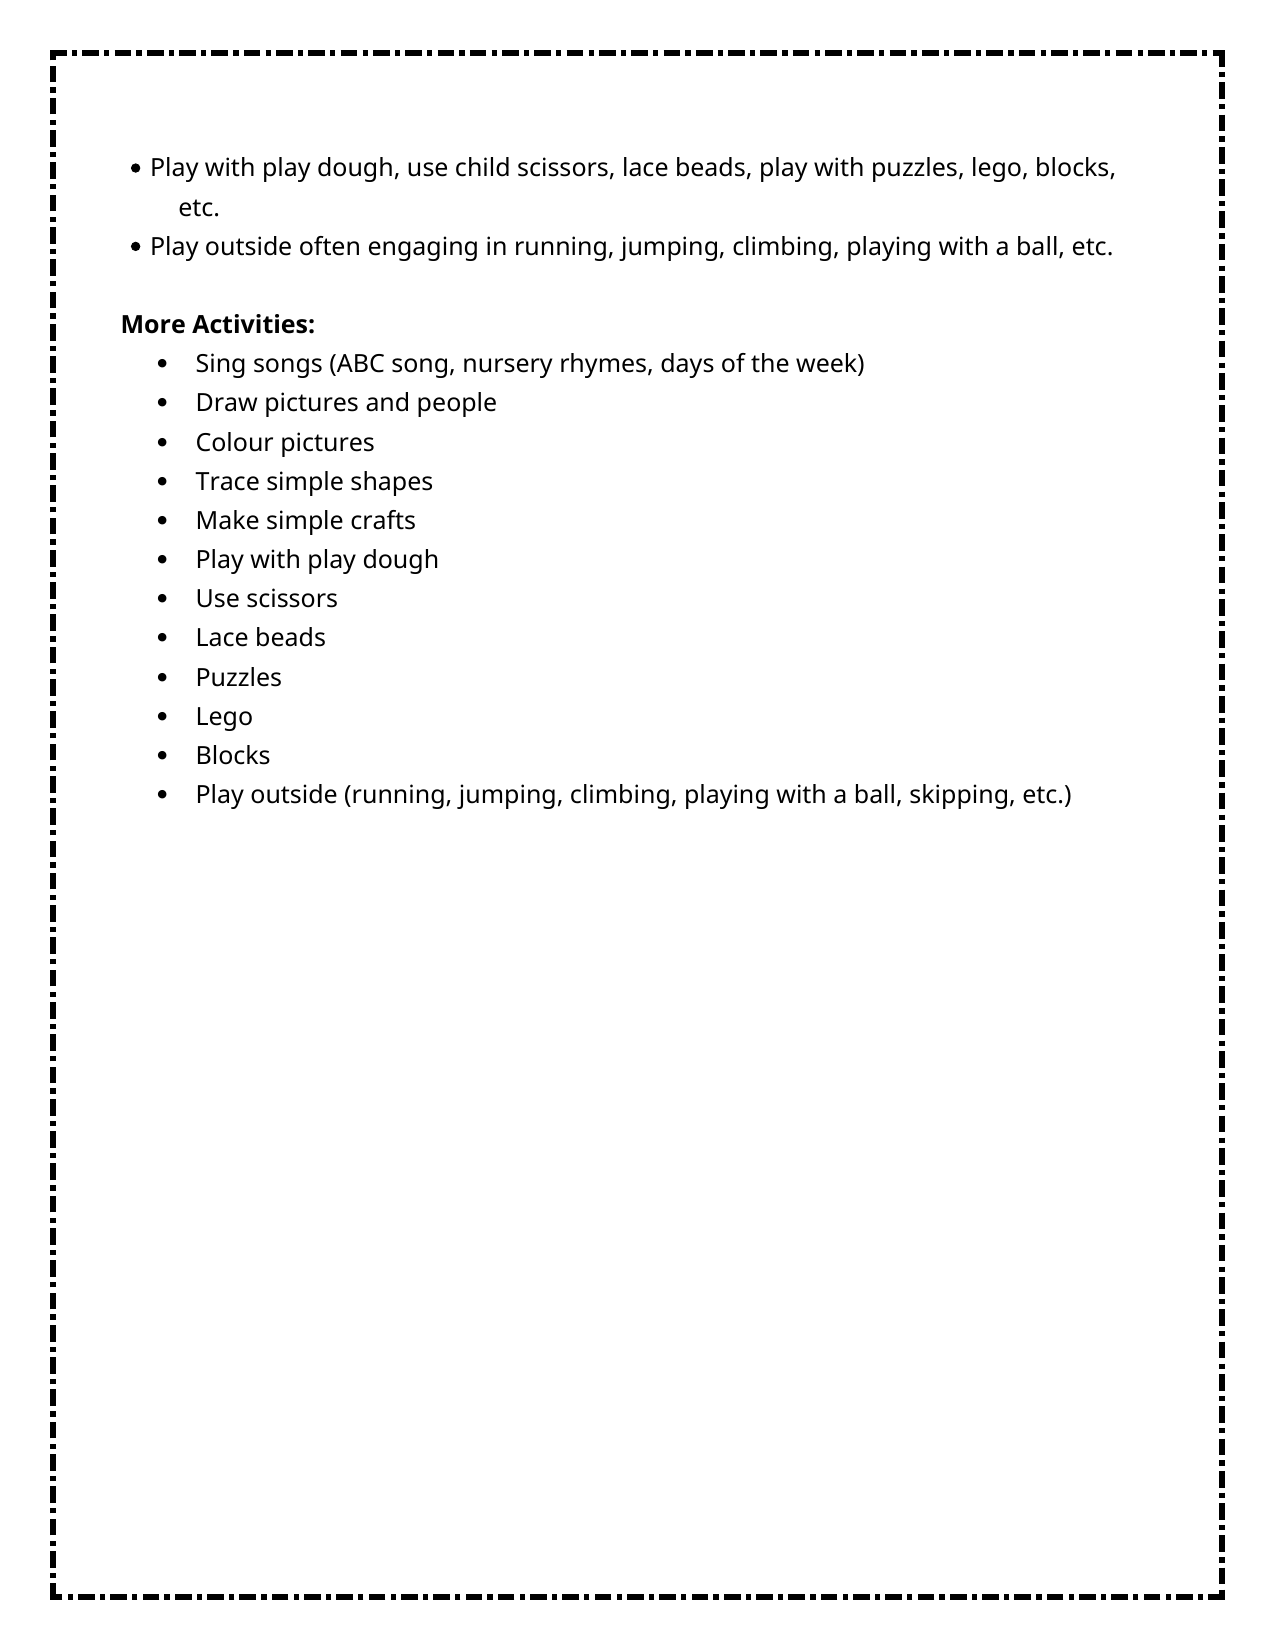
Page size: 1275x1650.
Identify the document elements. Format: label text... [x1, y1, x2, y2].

list Colour pictures [158, 424, 1125, 458]
list Play outside (running, jumping, climbing, playing with a ball, skipping, etc.) [158, 777, 1125, 811]
list Lego [158, 698, 1125, 732]
list Make simple crafts [158, 502, 1125, 537]
text More Activities: [120, 307, 1125, 341]
list Lace beads [158, 620, 1125, 654]
list Play with play dough, use child scissors, lace beads, play with puzzles, lego, blocks, etc. [131, 150, 1125, 223]
list Use scissors [158, 581, 1125, 615]
list Sing songs (ABC song, nursery rhymes, days of the week) [158, 346, 1125, 380]
list Trace simple shapes [158, 463, 1125, 497]
list Blocks [158, 737, 1125, 772]
list Puzzles [158, 659, 1125, 693]
list Draw pictures and people [158, 385, 1125, 419]
list Play outside often engaging in running, jumping, climbing, playing with a ball, etc. [131, 228, 1125, 262]
list Play with play dough [158, 542, 1125, 576]
